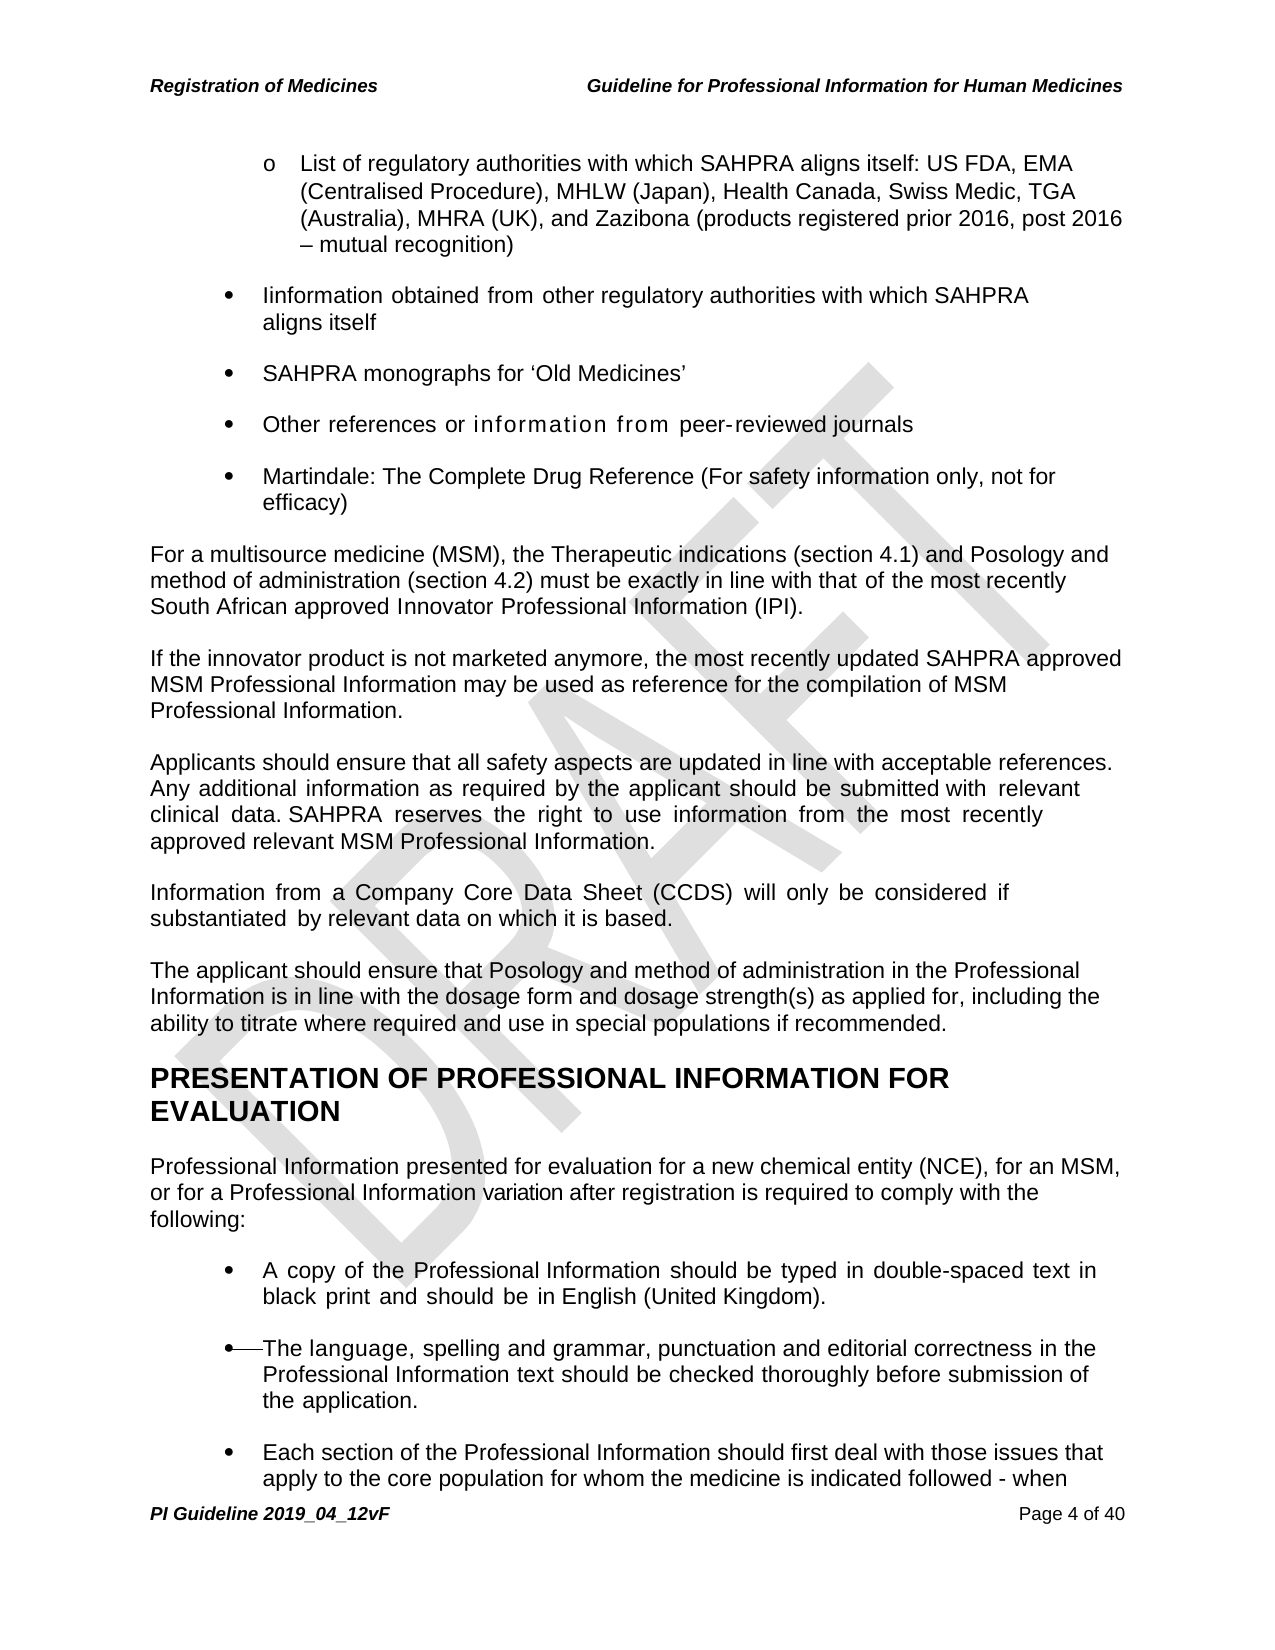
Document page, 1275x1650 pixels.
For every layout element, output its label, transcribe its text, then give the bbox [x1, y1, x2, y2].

text The applicant should ensure that Posology and method of administration in the Professional Information is in line with the dosage form and dosage strength(s) as applied for, including the ability to titrate where required and use in special populations if recommended. [150, 957, 1125, 1036]
text Other references or information from peer-reviewed journals [225, 411, 1125, 438]
text If the innovator product is not marketed anymore, the most recently updated SAHPRA approved MSM Professional Information may be used as reference for the compilation of MSM Professional Information. [150, 644, 1125, 724]
text PRESENTATION OF PROFESSIONAL INFORMATION FOR EVALUATION [150, 1061, 1125, 1128]
text The language, spelling and grammar, punctuation and editorial correctness in the Professional Information text should be checked thoroughly before submission of the application. [225, 1335, 1125, 1414]
text SAHPRA monographs for ‘Old Medicines’ [225, 360, 1125, 386]
text Iinformation obtained from other regulatory authorities with which SAHPRA aligns itself [225, 282, 1125, 335]
text For a multisource medicine (MSM), the Therapeutic indications (section 4.1) and Posology and method of administration (section 4.2) must be exactly in line with that of the most recently South African approved Innovator Professional Information (IPI). [150, 541, 1125, 619]
text A copy of the Professional Information should be typed in double-spaced text in black print and should be in English (United Kingdom). [225, 1257, 1125, 1310]
list List of regulatory authorities with which SAHPRA aligns itself: US FDA, EMA (Centralised Procedure), MHLW (Japan), Health Canada, Swiss Medic, TGA (Australia), MHRA (UK), and Zazibona (products registered prior 2016, post 2016 – mutual recognition) [262, 150, 1125, 257]
text Applicants should ensure that all safety aspects are updated in line with acceptable references. Any additional information as required by the applicant should be submitted with relevant clinical data. SAHPRA reserves the right to use information from the most recently approved relevant MSM Professional Information. [150, 749, 1125, 854]
text Professional Information presented for evaluation for a new chemical entity (NCE), for an MSM, or for a Professional Information variation after registration is required to comply with the following: [150, 1153, 1125, 1232]
text Martindale: The Complete Drug Reference (For safety information only, not for efficacy) [225, 463, 1125, 516]
text Information from a Company Core Data Sheet (CCDS) will only be considered if substantiated by relevant data on which it is based. [150, 879, 1125, 932]
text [225, 1439, 1125, 1491]
